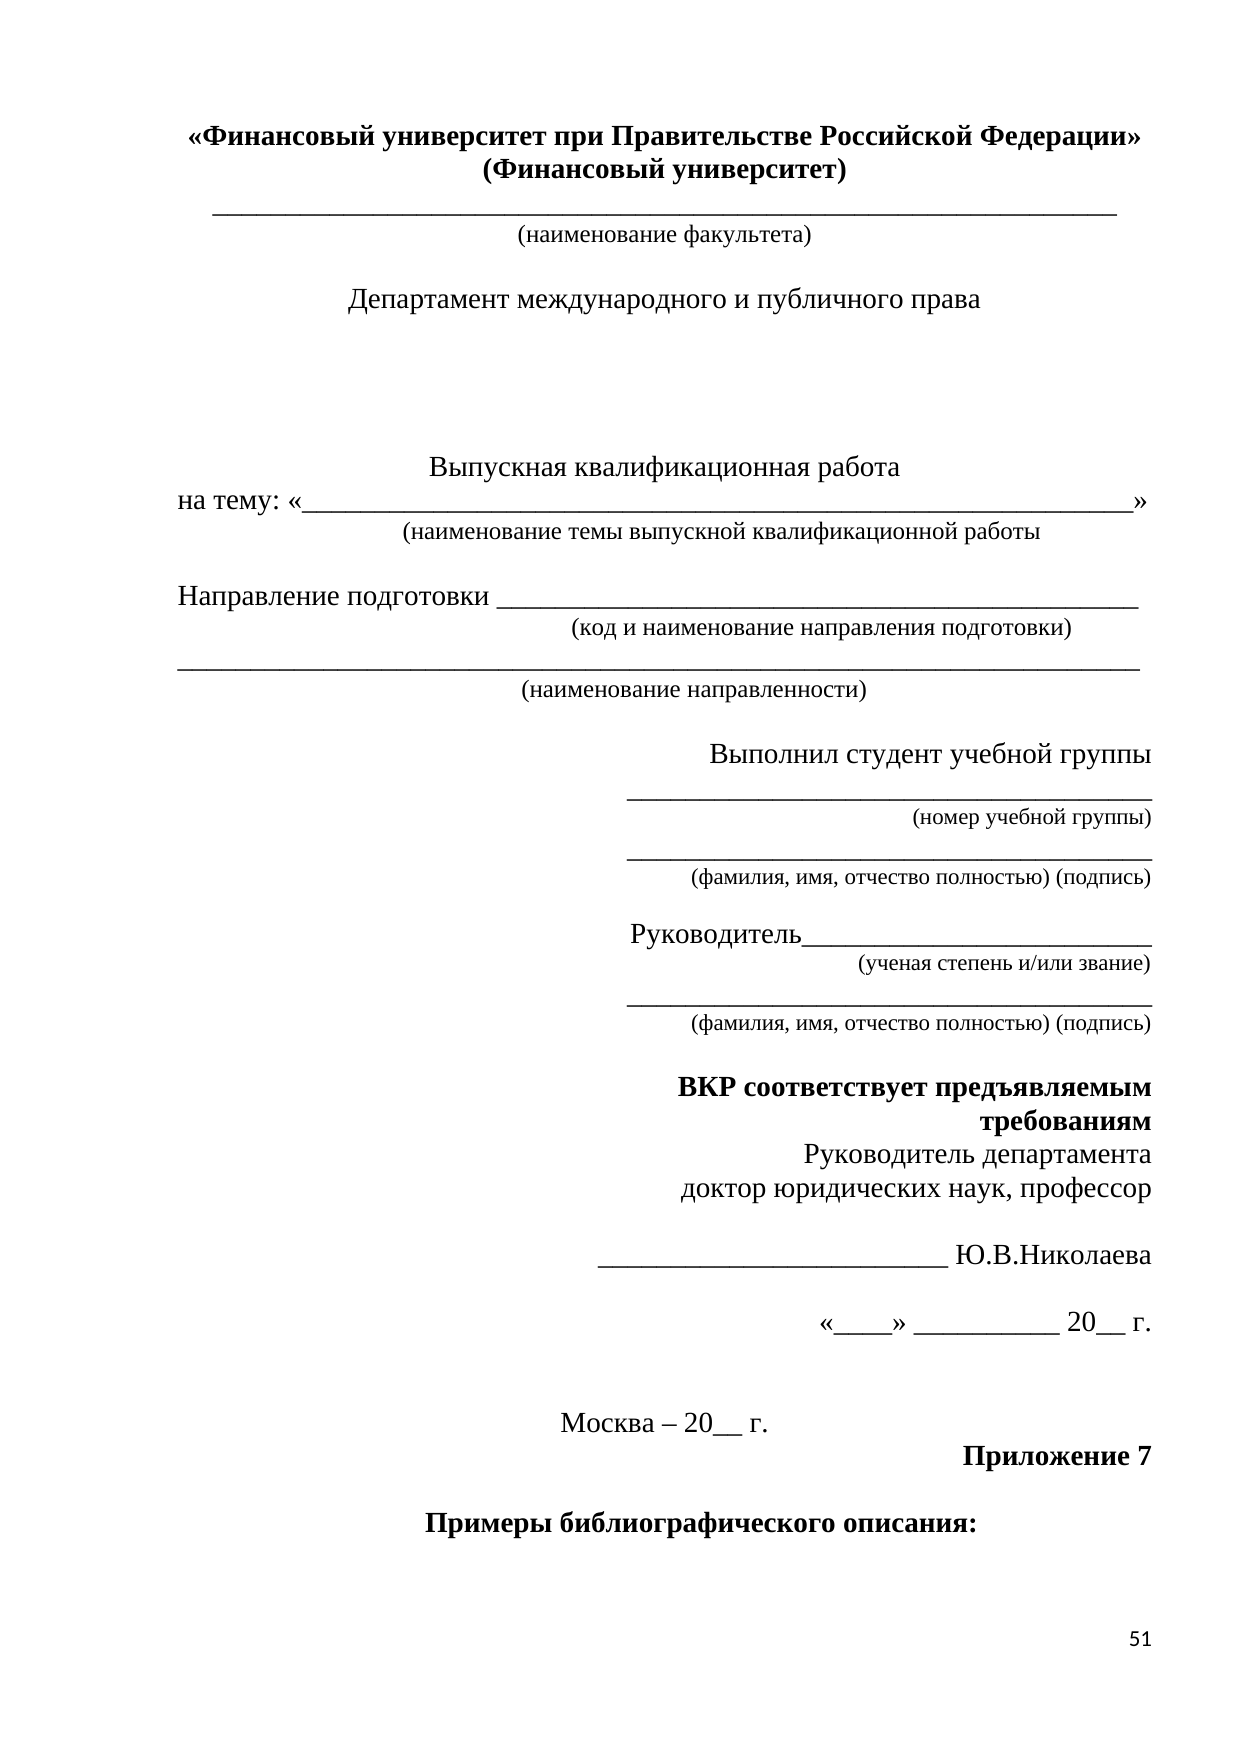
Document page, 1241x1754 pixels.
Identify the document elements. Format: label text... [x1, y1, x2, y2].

text (наименование темы выпускной квалификационной работы [177, 516, 1152, 544]
text требованиям [177, 1103, 1152, 1136]
text Выполнил студент учебной группы ____________________________________ [177, 736, 1152, 803]
text на тему: «_________________________________________________________» [177, 482, 1152, 516]
text (код и наименование направления подготовки) [177, 612, 1152, 640]
text (номер учебной группы) [177, 803, 1152, 830]
text «Финансовый университет при Правительстве Российской Федерации» [177, 118, 1152, 152]
text ________________________ Ю.В.Николаева [177, 1237, 1152, 1271]
text Примеры библиографического описания: [177, 1505, 1152, 1539]
text ____________________________________ [177, 830, 1152, 863]
text __________________________________________________________________ [177, 640, 1152, 674]
text (фамилия, имя, отчество полностью) (подпись) [177, 863, 1152, 889]
text Выпускная квалификационная работа [177, 449, 1152, 482]
text (Финансовый университет) [177, 152, 1152, 185]
text (фамилия, имя, отчество полностью) (подпись) [177, 1009, 1152, 1036]
text Руководитель________________________ [177, 916, 1152, 949]
text Направление подготовки ____________________________________________ [177, 578, 1152, 612]
text Москва – 20__ г. [177, 1405, 1152, 1438]
text доктор юридических наук, профессор [177, 1170, 1152, 1203]
text (наименование факультета) [177, 219, 1152, 247]
text (наименование направленности) [177, 674, 1152, 703]
text «____» __________ 20__ г. [177, 1304, 1152, 1338]
text ____________________________________ [177, 976, 1152, 1009]
text (ученая степень и/или звание) [177, 949, 1152, 976]
text ВКР соответствует предъявляемым [177, 1069, 1152, 1103]
text Руководитель департамента [177, 1136, 1152, 1170]
text ______________________________________________________________ [177, 185, 1152, 219]
text Департамент международного и публичного права [177, 281, 1152, 314]
text Приложение 7 [177, 1438, 1152, 1472]
